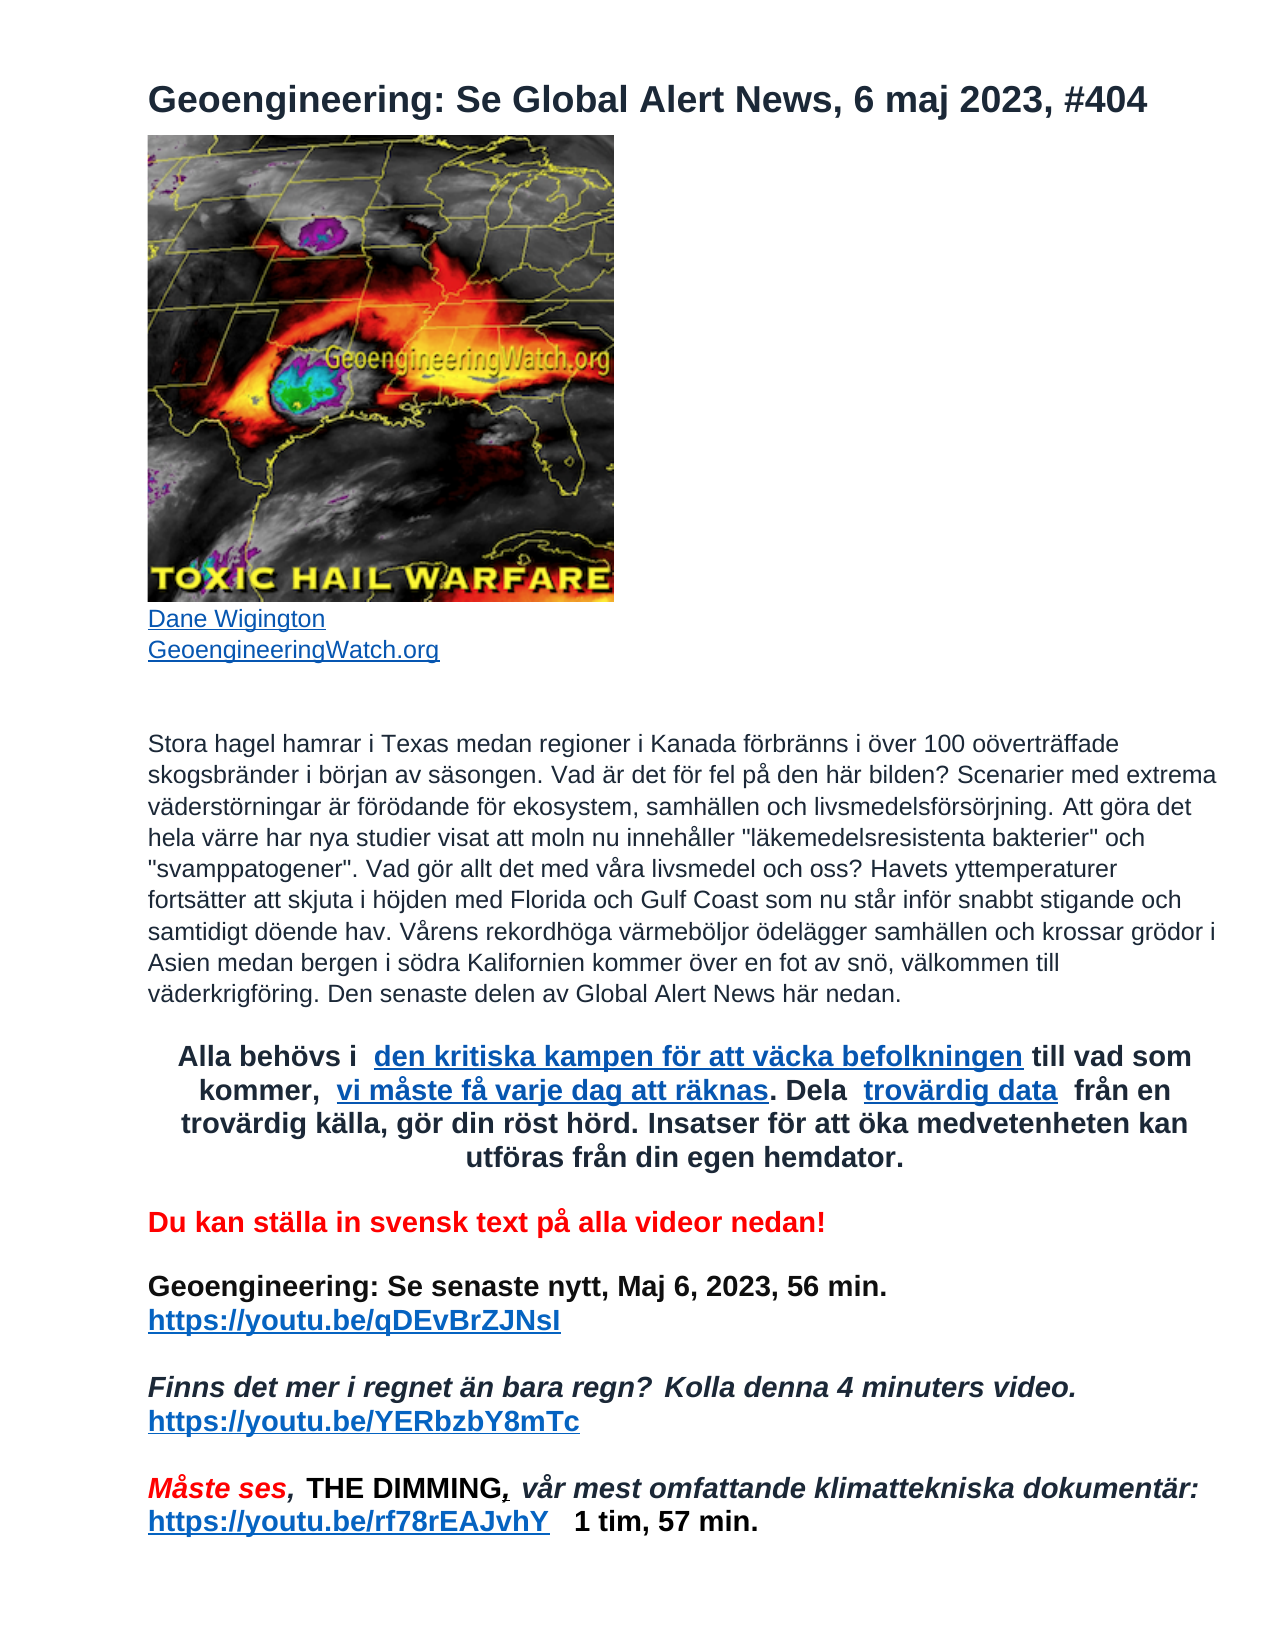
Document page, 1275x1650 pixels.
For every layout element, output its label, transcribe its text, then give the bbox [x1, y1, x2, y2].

text https://youtu.be/rf78rEAJvhY 1 tim, 57 min. [148, 1504, 1222, 1538]
text Finns det mer i regnet än bara regn? Kolla denna 4 minuters video. [148, 1370, 1222, 1404]
text https://youtu.be/YERbzbY8mTc [148, 1404, 1222, 1437]
text Du kan ställa in svensk text på alla videor nedan! [148, 1205, 1222, 1238]
text Geoengineering: Se Global Alert News, 6 maj 2023, #404 [148, 77, 1222, 120]
text Alla behövs i den kritiska kampen för att väcka befolkningen till vad som kommer, vi måste få varje dag att räknas. Dela trovärdig data från en trovärdig källa, gör din röst hörd. Insatser för att öka medvetenheten kan utföras från din egen hemdator. [148, 1039, 1222, 1205]
text Dane Wigington GeoengineeringWatch.org [148, 602, 1222, 664]
text Geoengineering: Se senaste nytt, Maj 6, 2023, 56 min. [148, 1269, 1222, 1303]
picture [147, 135, 614, 602]
text Måste ses, THE DIMMING, vår mest omfattande klimattekniska dokumentär: [148, 1471, 1222, 1504]
text Stora hagel hamrar i Texas medan regioner i Kanada förbränns i över 100 oöverträffade skogsbränder i början av säsongen. Vad är det för fel på den här bilden? Scenarier med extrema väderstörningar är förödande för ekosystem, samhällen och livsmedelsförsörjning. Att göra det hela värre har nya studier visat att moln nu innehåller "läkemedelsresistenta bakterier" och "svamppatogener". Vad gör allt det med våra livsmedel och oss? Havets yttemperaturer fortsätter att skjuta i höjden med Florida och Gulf Coast som nu står inför snabbt stigande och samtidigt döende hav. Vårens rekordhöga värmeböljor ödelägger samhällen och krossar grödor i Asien medan bergen i södra Kalifornien kommer över en fot av snö, välkommen till väderkrigföring. Den senaste delen av Global Alert News här nedan. [148, 727, 1222, 1008]
text https://youtu.be/qDEvBrZJNsI [148, 1303, 1222, 1337]
